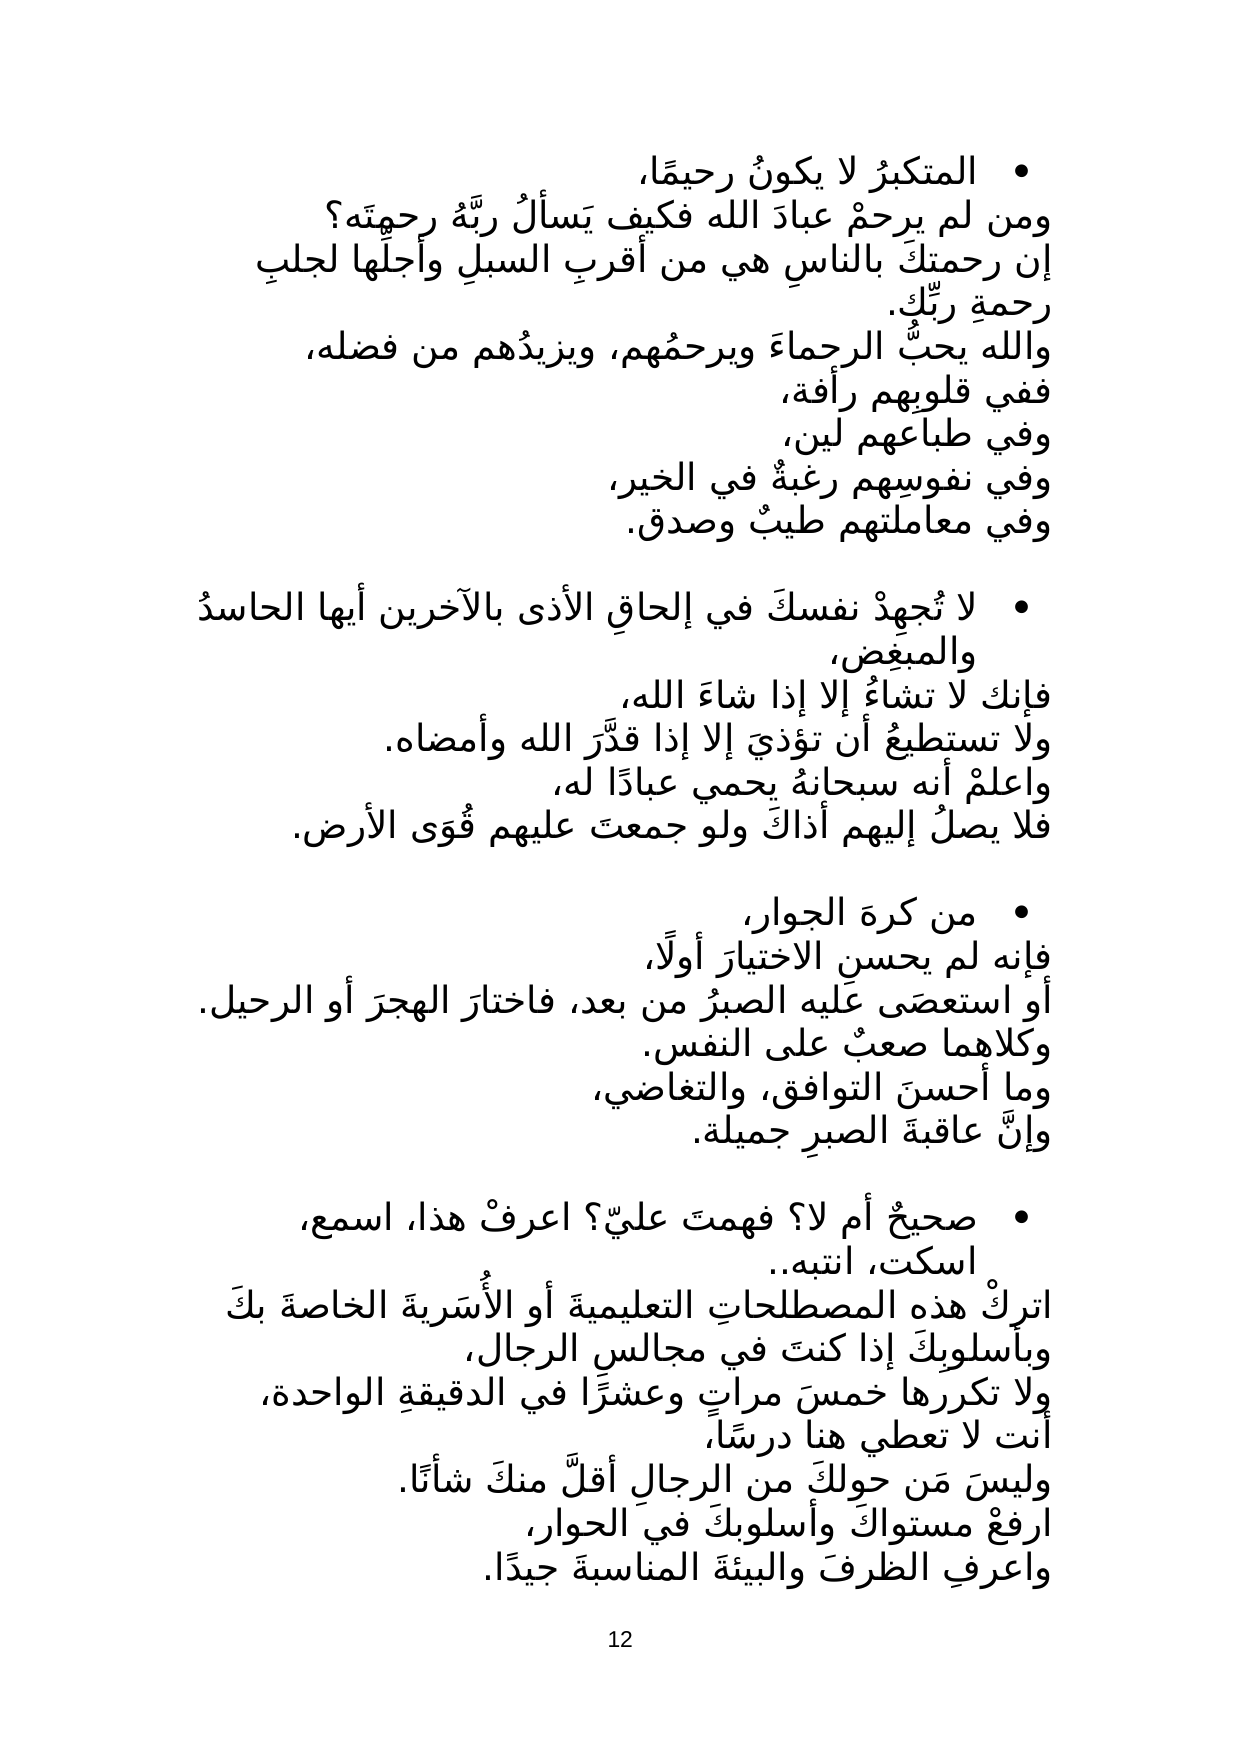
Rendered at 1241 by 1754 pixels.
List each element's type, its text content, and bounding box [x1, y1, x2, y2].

list لا تُجهِدْ نفسكَ في إلحاقِ الأذى بالآخرين أيها الحاسدُ والمبغِض، [187, 586, 1015, 673]
text أنت لا تعطي هنا درسًا، [187, 1414, 1053, 1458]
text واعلمْ أنه سبحانهُ يحمي عبادًا له، [187, 761, 1053, 804]
text فإنه لم يحسنِ الاختيارَ أولًا، [187, 934, 1053, 978]
text اتركْ هذه المصطلحاتِ التعليميةَ أو الأُسَريةَ الخاصةَ بكَ وبأسلوبِكَ إذا كنتَ في مجالسِ الرجال، [187, 1283, 1053, 1371]
text وليسَ مَن حولكَ من الرجالِ أقلَّ منكَ شأنًا. [187, 1458, 1053, 1501]
text ومن لم يرحمْ عبادَ الله فكيف يَسألُ ربَّهُ رحمتَه؟ [187, 194, 1053, 237]
text فلا يصلُ إليهم أذاكَ ولو جمعتَ عليهم قُوَى الأرض. [187, 804, 1053, 848]
list صحيحٌ أم لا؟ فهمتَ عليّ؟ اعرفْ هذا، اسمع، اسكت، انتبه.. [187, 1196, 1015, 1283]
text ارفعْ مستواكَ وأسلوبكَ في الحوار، [187, 1501, 1053, 1545]
text واعرفِ الظرفَ والبيئةَ المناسبةَ جيدًا. [187, 1545, 1053, 1589]
text وفي طباعهم لين، [187, 412, 1053, 456]
text فإنك لا تشاءُ إلا إذا شاءَ الله، [187, 673, 1053, 717]
text إن رحمتكَ بالناسِ هي من أقربِ السبلِ وأجلِّها لجلبِ رحمةِ ربِّك. [187, 237, 1053, 324]
list من كرهَ الجوار، [187, 891, 1015, 934]
text وفي نفوسِهم رغبةٌ في الخير، [187, 456, 1053, 499]
text وما أحسنَ التوافق، والتغاضي، [187, 1066, 1053, 1109]
text وكلاهما صعبٌ على النفس. [187, 1022, 1053, 1066]
text ففي قلوبِهم رأفة، [187, 368, 1053, 412]
text ولا تستطيعُ أن تؤذيَ إلا إذا قدَّرَ الله وأمضاه. [187, 717, 1053, 761]
text ولا تكررها خمسَ مراتٍ وعشرًا في الدقيقةِ الواحدة، [187, 1371, 1053, 1414]
text والله يحبُّ الرحماءَ ويرحمُهم، ويزيدُهم من فضله، [187, 324, 1053, 368]
text وفي معاملتهم طيبٌ وصدق. [187, 499, 1053, 543]
text أو استعصَى عليه الصبرُ من بعد، فاختارَ الهجرَ أو الرحيل. [187, 978, 1053, 1022]
text وإنَّ عاقبةَ الصبرِ جميلة. [187, 1109, 1053, 1153]
list المتكبرُ لا يكونُ رحيمًا، [187, 150, 1015, 194]
